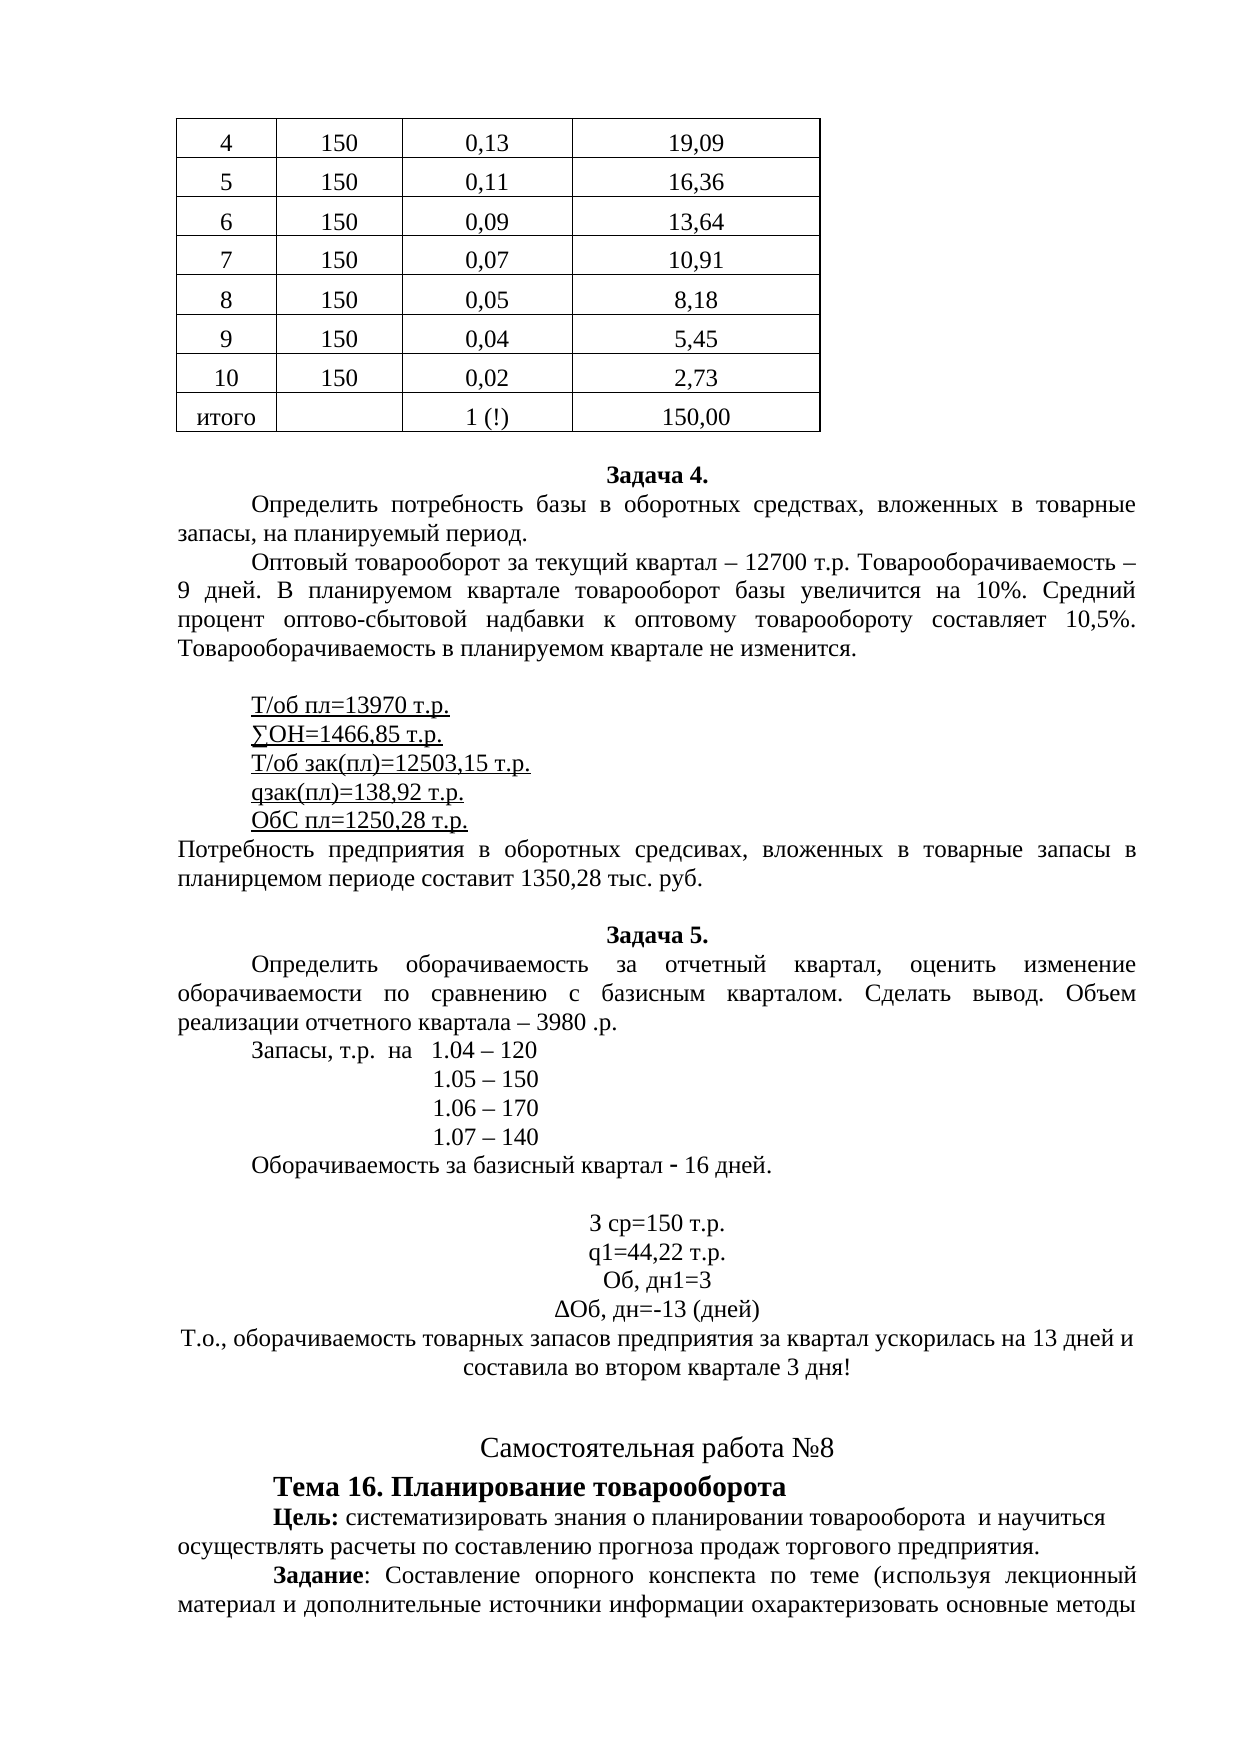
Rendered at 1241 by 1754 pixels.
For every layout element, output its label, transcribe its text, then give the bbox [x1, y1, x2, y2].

table_cell 10,91 [573, 236, 819, 274]
text Т/об пл=13970 т.р. [177, 690, 1137, 719]
table_cell 150,00 [573, 393, 819, 431]
text З ср=150 т.р. [177, 1208, 1137, 1237]
text ∆Об, дн=-13 (дней) [177, 1294, 1137, 1323]
text ОбС пл=1250,28 т.р. [177, 805, 1137, 834]
text qзак(пл)=138,92 т.р. [177, 777, 1137, 805]
table_cell 0,09 [403, 197, 572, 235]
subtitle Самостоятельная работа №8 [177, 1430, 1137, 1464]
table_cell 5,45 [573, 315, 819, 352]
text Определить потребность базы в оборотных средствах, вложенных в товарные запасы, на планируемый период. [177, 489, 1137, 547]
table_cell 16,36 [573, 158, 819, 196]
table_cell 150 [277, 236, 402, 274]
text q1=44,22 т.р. [177, 1237, 1137, 1265]
text Задача 4. [177, 460, 1137, 489]
table_cell 6 [177, 197, 276, 235]
text Запасы, т.р. на 1.04 – 120 [177, 1035, 1137, 1064]
text Об, дн1=3 [177, 1265, 1137, 1294]
text Цель: систематизировать знания о планировании товарооборота и научиться осуществлять расчеты по составлению прогноза продаж торгового предприятия. [177, 1502, 1137, 1560]
table_cell 5 [177, 158, 276, 196]
table_cell 0,07 [403, 236, 572, 274]
table_cell 9 [177, 315, 276, 352]
text Потребность предприятия в оборотных средсивах, вложенных в товарные запасы в планирцемом периоде составит 1350,28 тыс. руб. [177, 834, 1137, 892]
table_cell 0,02 [403, 354, 572, 392]
table_cell 0,05 [403, 275, 572, 313]
text Оборачиваемость за базисный квартал 16 дней. [177, 1150, 1137, 1179]
text Определить оборачиваемость за отчетный квартал, оценить изменение оборачиваемости по сравнению с базисным кварталом. Сделать вывод. Объем реализации отчетного квартала – 3980 .р. [177, 949, 1137, 1035]
table_cell итого [177, 393, 276, 431]
text ∑ОН=1466,85 т.р. [177, 719, 1137, 748]
table_cell 1 (!) [403, 393, 572, 431]
table_cell 8 [177, 275, 276, 313]
text 1.07 – 140 [177, 1122, 1137, 1150]
table_cell 0,13 [403, 119, 572, 157]
table_cell 10 [177, 354, 276, 392]
table_cell 0,11 [403, 158, 572, 196]
table_cell 150 [277, 354, 402, 392]
table_cell 150 [277, 315, 402, 352]
table_cell 4 [177, 119, 276, 157]
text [177, 1560, 1137, 1617]
table_cell 7 [177, 236, 276, 274]
text Тема 16. Планирование товарооборота [177, 1469, 1137, 1502]
table_cell 150 [277, 197, 402, 235]
table_cell 2,73 [573, 354, 819, 392]
text Задача 5. [177, 920, 1137, 949]
text 1.05 – 150 [177, 1064, 1137, 1093]
table_cell 150 [277, 158, 402, 196]
text 1.06 – 170 [177, 1093, 1137, 1122]
table_cell 0,04 [403, 315, 572, 352]
table_cell [277, 393, 402, 431]
text Т.о., оборачиваемость товарных запасов предприятия за квартал ускорилась на 13 дней и составила во втором квартале 3 дня! [177, 1323, 1137, 1380]
table_cell 150 [277, 275, 402, 313]
table_cell 150 [277, 119, 402, 157]
table_cell 19,09 [573, 119, 819, 157]
table_cell 8,18 [573, 275, 819, 313]
table_cell 13,64 [573, 197, 819, 235]
text Т/об зак(пл)=12503,15 т.р. [177, 748, 1137, 777]
text Оптовый товарооборот за текущий квартал – 12700 т.р. Товарооборачиваемость – 9 дней. В планируемом квартале товарооборот базы увеличится на 10%. Средний процент оптово-сбытовой надбавки к оптовому товарообороту составляет 10,5%. Товарооборачиваемость в планируемом квартале не изменится. [177, 547, 1137, 662]
